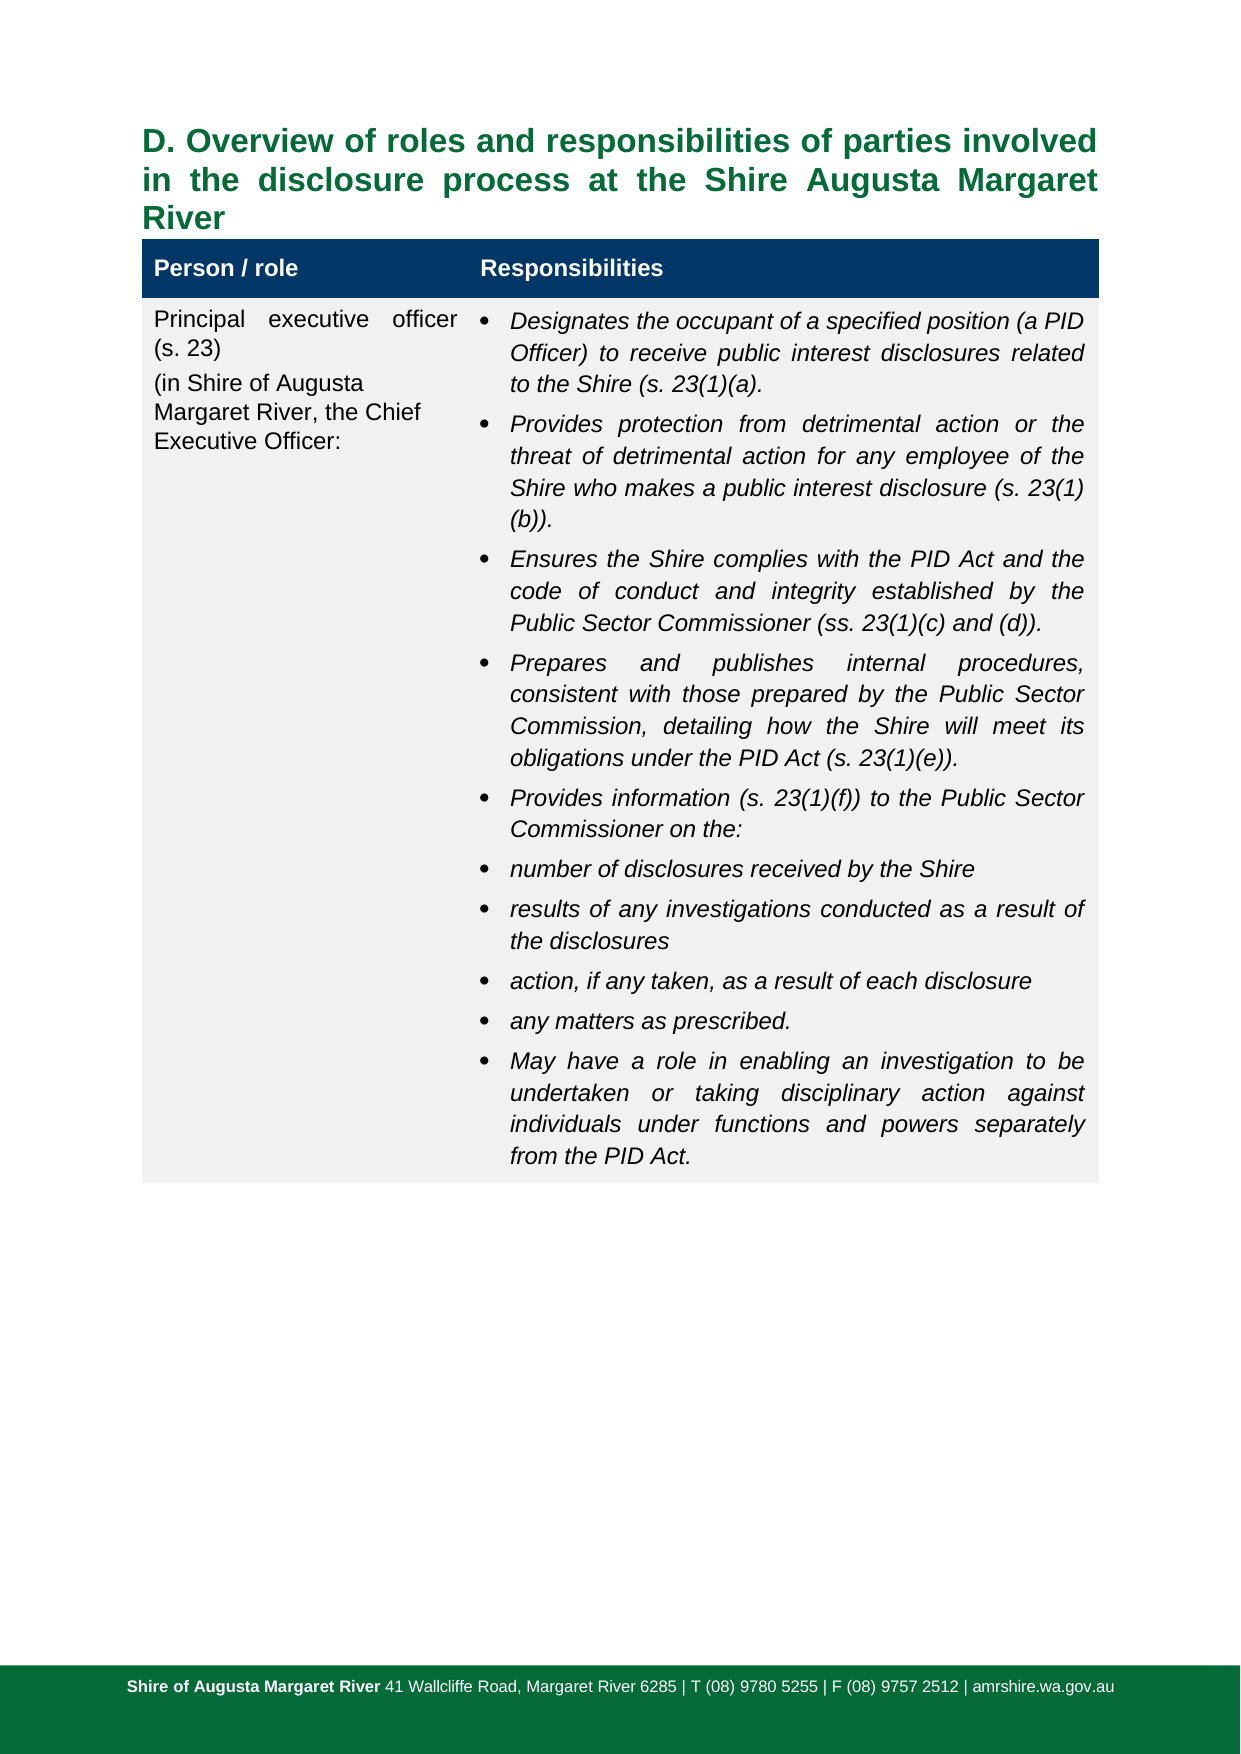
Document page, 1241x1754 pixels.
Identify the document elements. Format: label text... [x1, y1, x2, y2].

table_header Responsibilities [469, 239, 1099, 298]
picture [0, 0, 1241, 1665]
table_header Person / role [142, 239, 469, 298]
table_cell Principal executive officer (s. 23) (in Shire of Augusta Margaret River, the Chief Executive Officer: [143, 299, 468, 1182]
table_cell Designates the occupant of a specified position (a PID Officer) to receive public interest disclosures related to the Shire (s. 23(1)(a). Provides protection from detrimental action or the threat of detrimental action for any employee of the Shire who makes a public interest disclosure (s. 23(1)(b)). Ensures the Shire complies with the PID Act and the code of conduct and integrity established by the Public Sector Commissioner (ss. 23(1)(c) and (d)). Prepares and publishes internal procedures, consistent with those prepared by the Public Sector Commission, detailing how the Shire will meet its obligations under the PID Act (s. 23(1)(e)). Provides information (s. 23(1)(f)) to the Public Sector Commissioner on the: number of disclosures received by the Shire results of any investigations conducted as a result of the disclosures action, if any taken, as a result of each disclosure any matters as prescribed. May have a role in enabling an investigation to be undertaken or taking disciplinary action against individuals under functions and powers separately from the PID Act. [469, 299, 1098, 1182]
subtitle D. Overview of roles and responsibilities of parties involved in the disclosure process at the Shire Augusta Margaret River [142, 121, 1098, 237]
